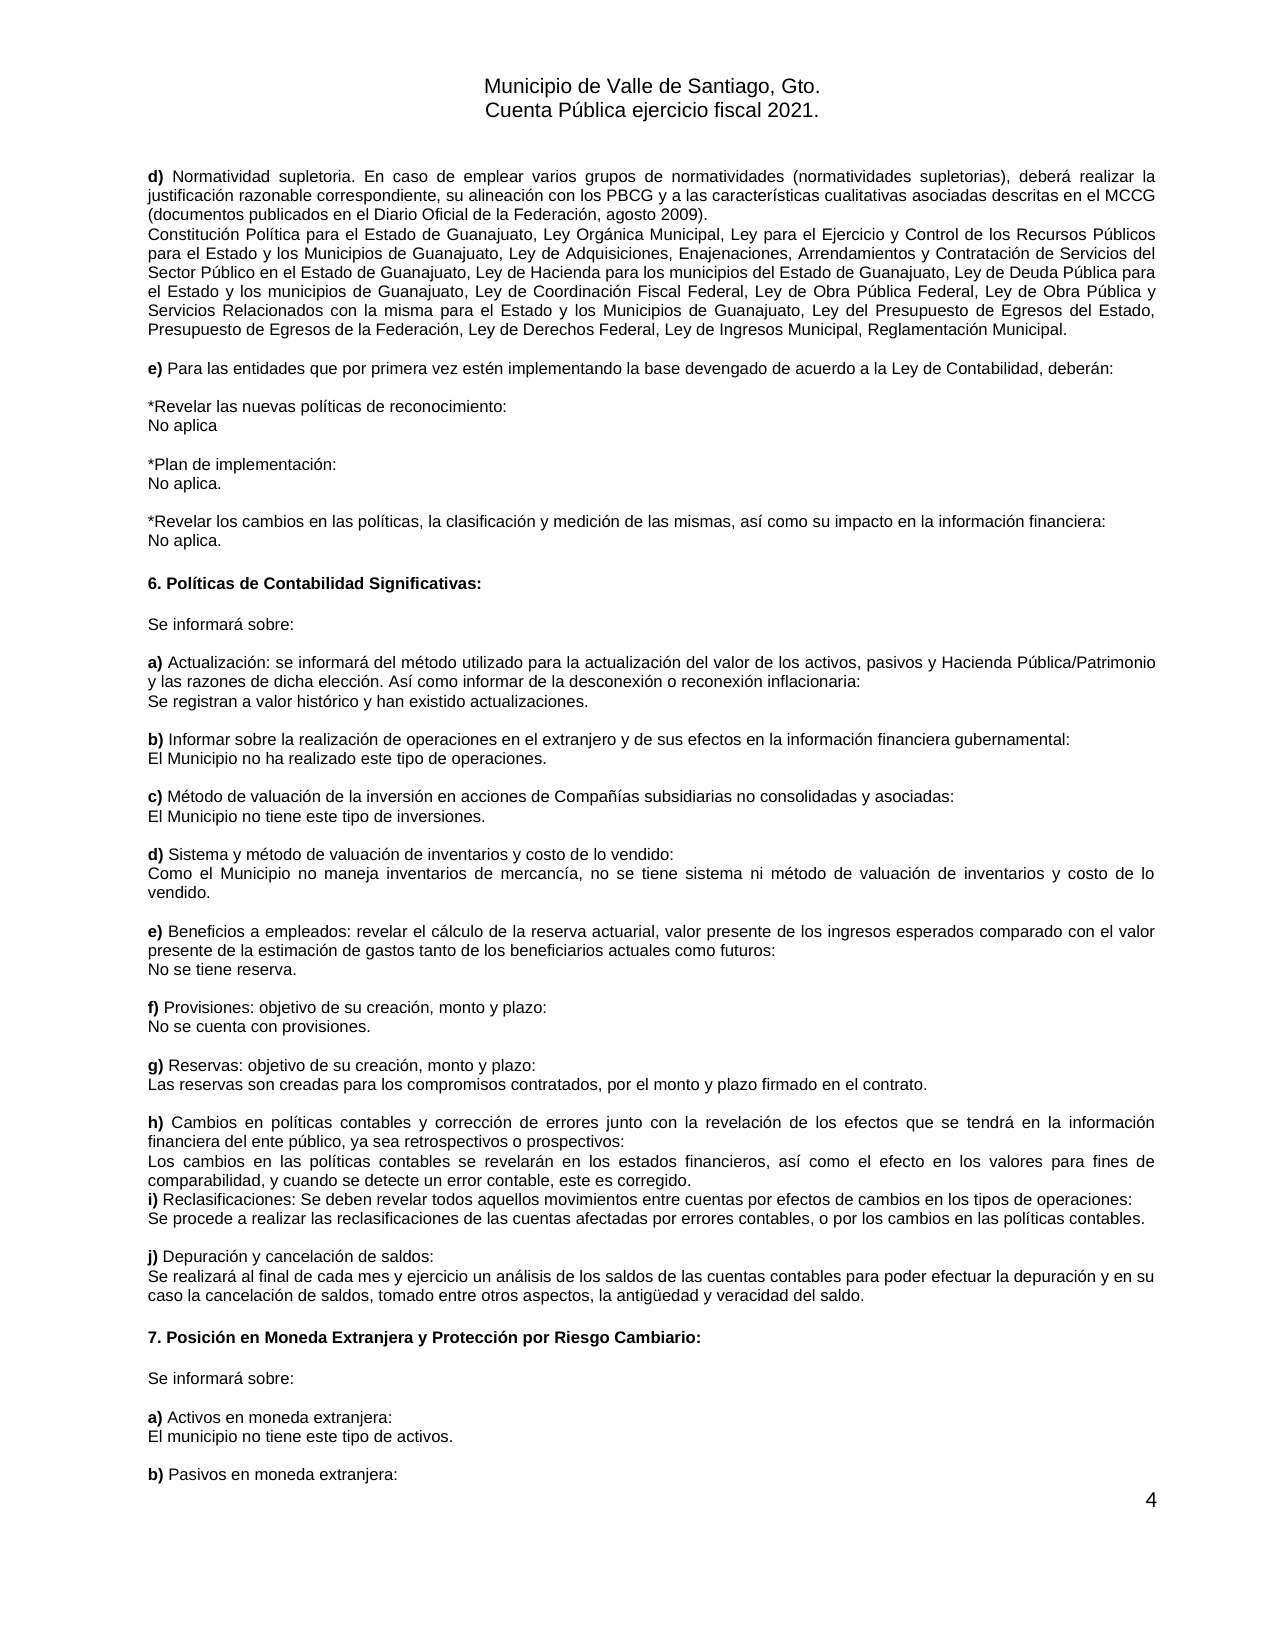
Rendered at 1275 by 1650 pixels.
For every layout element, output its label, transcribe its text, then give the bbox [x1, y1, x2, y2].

text Se informará sobre: [148, 615, 1157, 634]
text b) Informar sobre la realización de operaciones en el extranjero y de sus efectos en la información financiera gubernamental: [148, 730, 1157, 749]
text d) Sistema y método de valuación de inventarios y costo de lo vendido: [148, 845, 1157, 864]
text e) Para las entidades que por primera vez estén implementando la base devengado de acuerdo a la Ley de Contabilidad, deberán: [148, 358, 1157, 378]
text c) Método de valuación de la inversión en acciones de Compañías subsidiarias no consolidadas y asociadas: [148, 787, 1157, 806]
text b) Pasivos en moneda extranjera: [148, 1465, 1157, 1484]
text a) Activos en moneda extranjera: [148, 1407, 1157, 1427]
text e) Beneficios a empleados: revelar el cálculo de la reserva actuarial, valor presente de los ingresos esperados comparado con el valor presente de la estimación de gastos tanto de los beneficiarios actuales como futuros: [148, 921, 1157, 960]
text Se realizará al final de cada mes y ejercicio un análisis de los saldos de las cuentas contables para poder efectuar la depuración y en su caso la cancelación de saldos, tomado entre otros aspectos, la antigüedad y veracidad del saldo. [148, 1266, 1157, 1305]
text No se tiene reserva. [148, 960, 1157, 979]
text j) Depuración y cancelación de saldos: [148, 1247, 1157, 1266]
text g) Reservas: objetivo de su creación, monto y plazo: [148, 1056, 1157, 1075]
text No se cuenta con provisiones. [148, 1017, 1157, 1036]
text Los cambios en las políticas contables se revelarán en los estados financieros, así como el efecto en los valores para fines de comparabilidad, y cuando se detecte un error contable, este es corregido. [148, 1151, 1157, 1190]
text a) Actualización: se informará del método utilizado para la actualización del valor de los activos, pasivos y Hacienda Pública/Patrimonio y las razones de dicha elección. Así como informar de la desconexión o reconexión inflacionaria: [148, 653, 1157, 691]
text Constitución Política para el Estado de Guanajuato, Ley Orgánica Municipal, Ley para el Ejercicio y Control de los Recursos Públicos para el Estado y los Municipios de Guanajuato, Ley de Adquisiciones, Enajenaciones, Arrendamientos y Contratación de Servicios del Sector Público en el Estado de Guanajuato, Ley de Hacienda para los municipios del Estado de Guanajuato, Ley de Deuda Pública para el Estado y los municipios de Guanajuato, Ley de Coordinación Fiscal Federal, Ley de Obra Pública Federal, Ley de Obra Pública y Servicios Relacionados con la misma para el Estado y los Municipios de Guanajuato, Ley del Presupuesto de Egresos del Estado, Presupuesto de Egresos de la Federación, Ley de Derechos Federal, Ley de Ingresos Municipal, Reglamentación Municipal. [148, 224, 1157, 339]
text i) Reclasificaciones: Se deben revelar todos aquellos movimientos entre cuentas por efectos de cambios en los tipos de operaciones: [148, 1190, 1157, 1209]
text No aplica. [148, 531, 1157, 550]
text No aplica. [148, 473, 1157, 493]
subtitle 7. Posición en Moneda Extranjera y Protección por Riesgo Cambiario: [148, 1328, 1157, 1347]
text El Municipio no ha realizado este tipo de operaciones. [148, 749, 1157, 768]
text Como el Municipio no maneja inventarios de mercancía, no se tiene sistema ni método de valuación de inventarios y costo de lo vendido. [148, 864, 1157, 902]
text Se registran a valor histórico y han existido actualizaciones. [148, 691, 1157, 711]
text f) Provisiones: objetivo de su creación, monto y plazo: [148, 998, 1157, 1017]
text Se procede a realizar las reclasificaciones de las cuentas afectadas por errores contables, o por los cambios en las políticas contables. [148, 1209, 1157, 1228]
text d) Normatividad supletoria. En caso de emplear varios grupos de normatividades (normatividades supletorias), deberá realizar la justificación razonable correspondiente, su alineación con los PBCG y a las características cualitativas asociadas descritas en el MCCG (documentos publicados en el Diario Oficial de la Federación, agosto 2009). [148, 167, 1157, 224]
text Se informará sobre: [148, 1369, 1157, 1388]
text No aplica [148, 416, 1157, 435]
subtitle 6. Políticas de Contabilidad Significativas: [148, 573, 1157, 593]
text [148, 1427, 1157, 1446]
text h) Cambios en políticas contables y corrección de errores junto con la revelación de los efectos que se tendrá en la información financiera del ente público, ya sea retrospectivos o prospectivos: [148, 1113, 1157, 1151]
text *Plan de implementación: [148, 454, 1157, 473]
text Las reservas son creadas para los compromisos contratados, por el monto y plazo firmado en el contrato. [148, 1075, 1157, 1094]
text *Revelar los cambios en las políticas, la clasificación y medición de las mismas, así como su impacto en la información financiera: [148, 512, 1157, 531]
text El Municipio no tiene este tipo de inversiones. [148, 806, 1157, 826]
text *Revelar las nuevas políticas de reconocimiento: [148, 397, 1157, 416]
